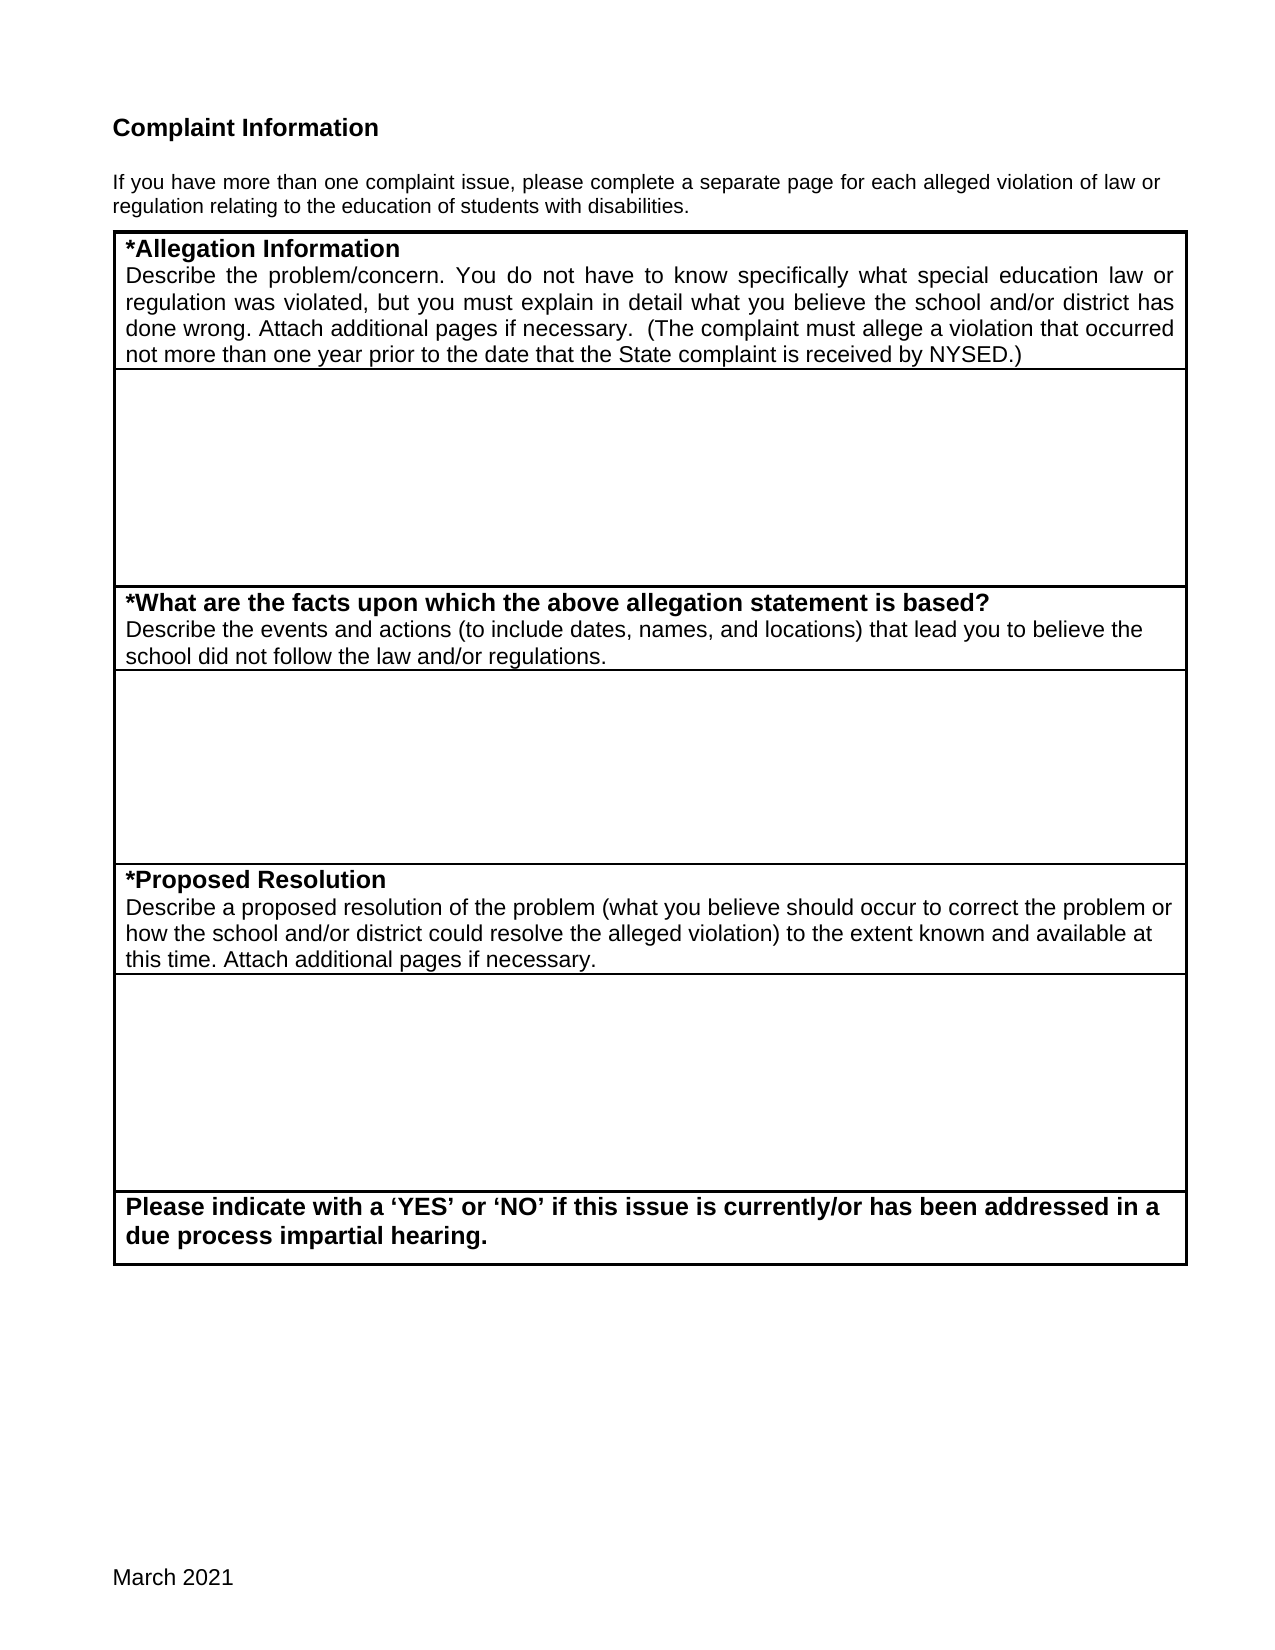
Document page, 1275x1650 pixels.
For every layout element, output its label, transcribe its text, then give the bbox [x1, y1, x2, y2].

table_header *Allegation Information Describe the problem/concern. You do not have to know specifically what special education law or regulation was violated, but you must explain in detail what you believe the school and/or district has done wrong. Attach additional pages if necessary. (The complaint must allege a violation that occurred not more than one year prior to the date that the State complaint is received by NYSED.) [116, 234, 1185, 368]
text If you have more than one complaint issue, please complete a separate page for each alleged violation of law or regulation relating to the education of students with disabilities. [112, 170, 1162, 218]
table_cell [116, 370, 1185, 585]
table_cell [116, 975, 1185, 1190]
table_cell Please indicate with a ‘YES’ or ‘NO’ if this issue is currently/or has been addressed in a due process impartial hearing. [116, 1193, 1185, 1263]
text Complaint Information [112, 112, 1162, 141]
table_cell *What are the facts upon which the above allegation statement is based? Describe the events and actions (to include dates, names, and locations) that lead you to believe the school did not follow the law and/or regulations. [116, 588, 1185, 669]
table_cell [116, 671, 1185, 863]
table_cell *Proposed Resolution Describe a proposed resolution of the problem (what you believe should occur to correct the problem or how the school and/or district could resolve the alleged violation) to the extent known and available at this time. Attach additional pages if necessary. [116, 865, 1185, 973]
